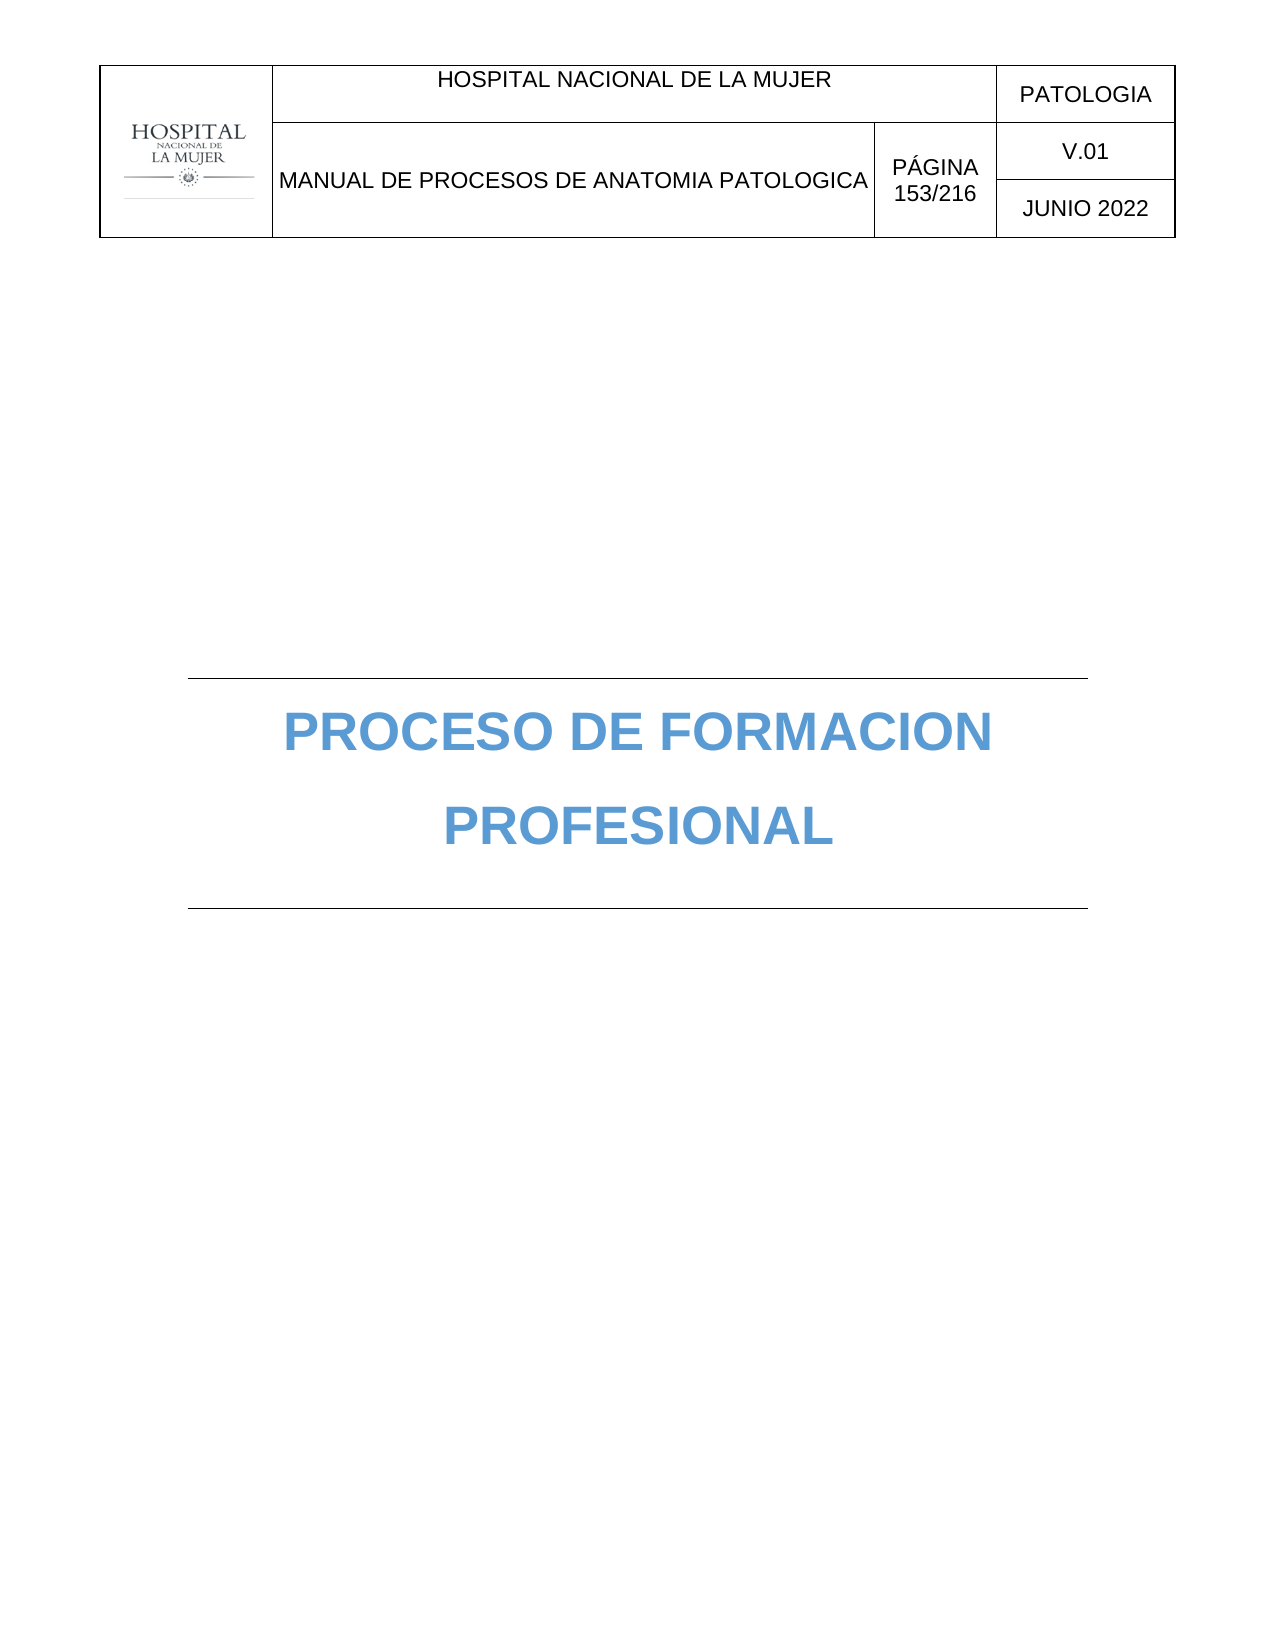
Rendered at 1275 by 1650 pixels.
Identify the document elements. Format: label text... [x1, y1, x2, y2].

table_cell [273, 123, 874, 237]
picture [123, 108, 255, 199]
text PROFESIONAL [436, 793, 842, 856]
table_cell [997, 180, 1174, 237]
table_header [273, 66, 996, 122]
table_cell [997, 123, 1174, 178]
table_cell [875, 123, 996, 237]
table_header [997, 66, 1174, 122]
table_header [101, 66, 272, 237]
text PROCESO DE FORMACION [276, 700, 1001, 762]
